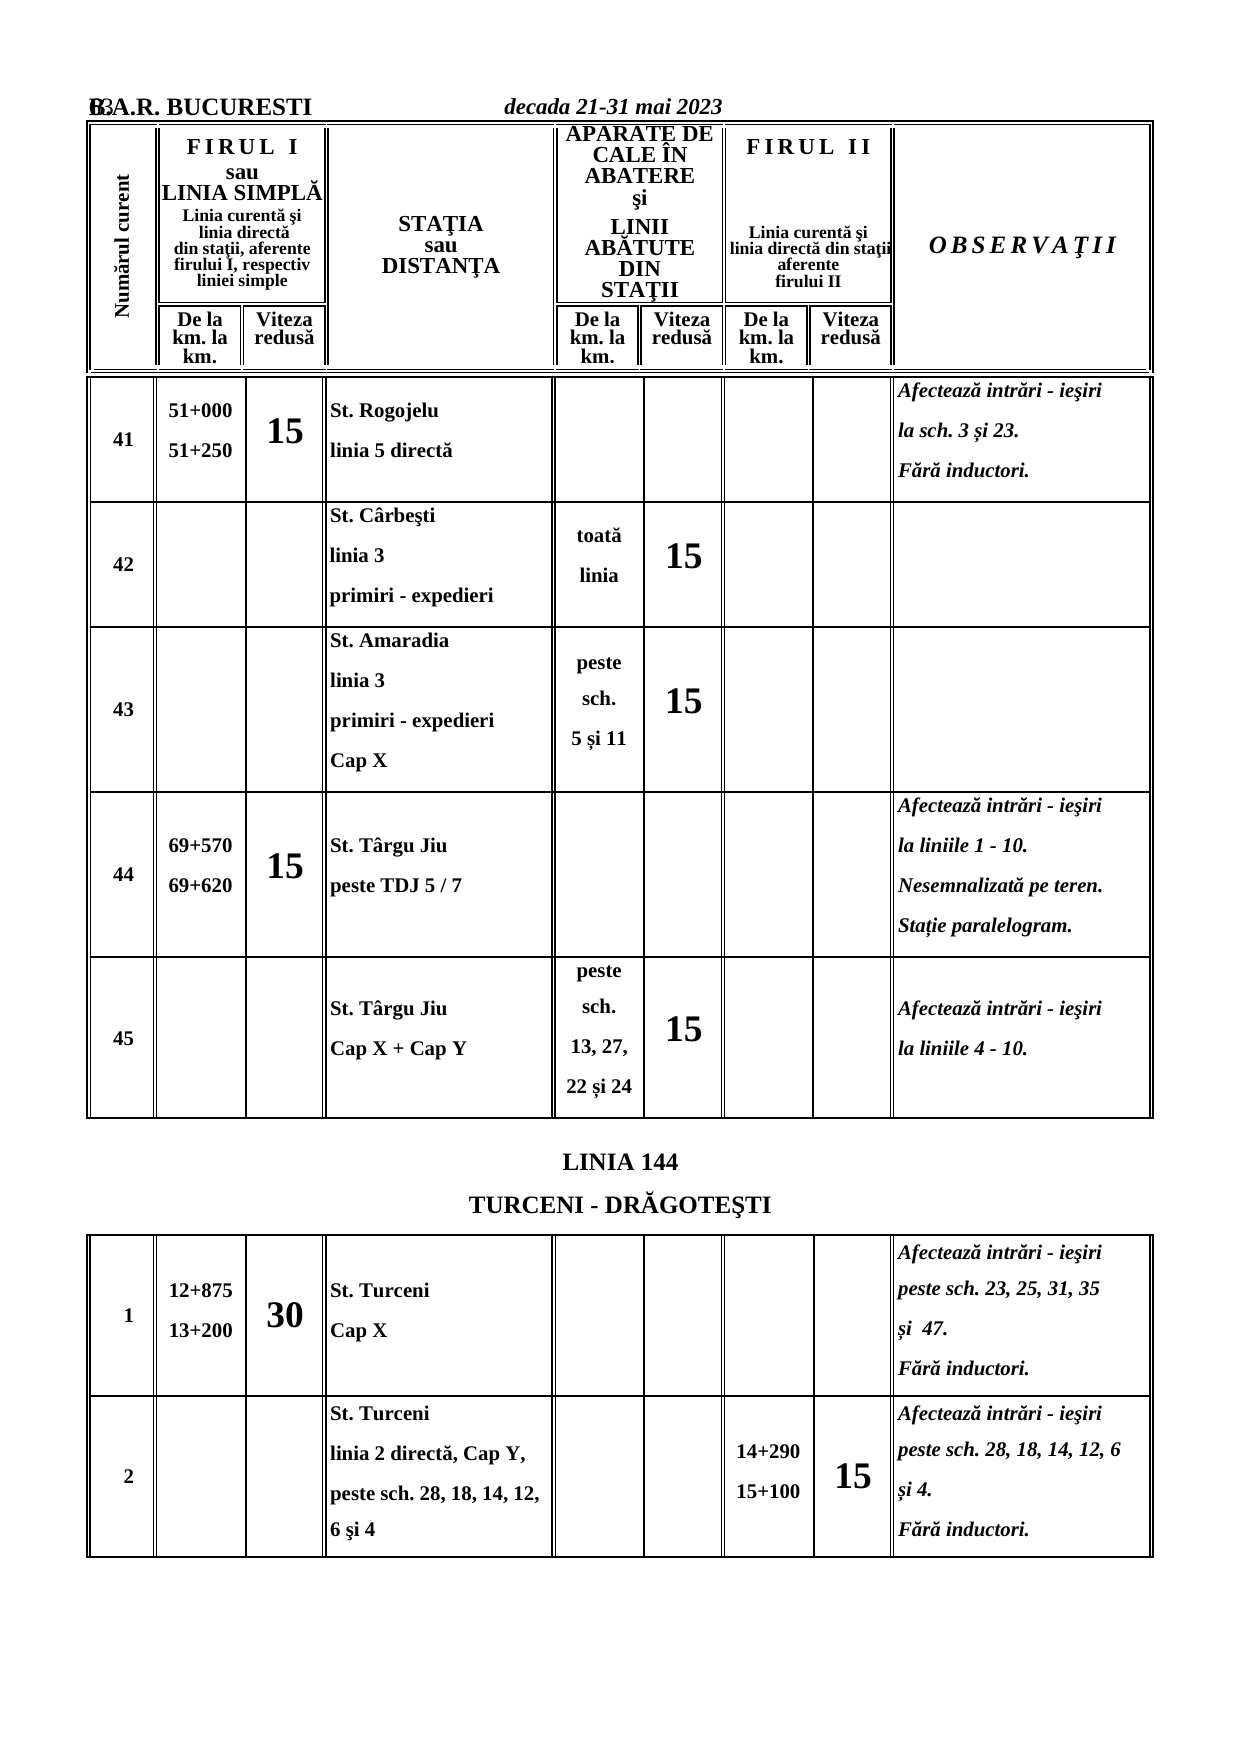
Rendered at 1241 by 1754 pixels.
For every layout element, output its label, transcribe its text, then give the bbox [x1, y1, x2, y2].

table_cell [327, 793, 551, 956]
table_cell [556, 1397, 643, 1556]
subtitle TURCENI - DRĂGOTEŞTI [89, 1190, 1152, 1219]
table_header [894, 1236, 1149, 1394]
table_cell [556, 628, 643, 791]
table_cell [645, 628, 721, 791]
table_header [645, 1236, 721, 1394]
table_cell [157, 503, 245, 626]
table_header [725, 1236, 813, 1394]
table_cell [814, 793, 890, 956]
subtitle LINIA 144 [89, 1147, 1152, 1176]
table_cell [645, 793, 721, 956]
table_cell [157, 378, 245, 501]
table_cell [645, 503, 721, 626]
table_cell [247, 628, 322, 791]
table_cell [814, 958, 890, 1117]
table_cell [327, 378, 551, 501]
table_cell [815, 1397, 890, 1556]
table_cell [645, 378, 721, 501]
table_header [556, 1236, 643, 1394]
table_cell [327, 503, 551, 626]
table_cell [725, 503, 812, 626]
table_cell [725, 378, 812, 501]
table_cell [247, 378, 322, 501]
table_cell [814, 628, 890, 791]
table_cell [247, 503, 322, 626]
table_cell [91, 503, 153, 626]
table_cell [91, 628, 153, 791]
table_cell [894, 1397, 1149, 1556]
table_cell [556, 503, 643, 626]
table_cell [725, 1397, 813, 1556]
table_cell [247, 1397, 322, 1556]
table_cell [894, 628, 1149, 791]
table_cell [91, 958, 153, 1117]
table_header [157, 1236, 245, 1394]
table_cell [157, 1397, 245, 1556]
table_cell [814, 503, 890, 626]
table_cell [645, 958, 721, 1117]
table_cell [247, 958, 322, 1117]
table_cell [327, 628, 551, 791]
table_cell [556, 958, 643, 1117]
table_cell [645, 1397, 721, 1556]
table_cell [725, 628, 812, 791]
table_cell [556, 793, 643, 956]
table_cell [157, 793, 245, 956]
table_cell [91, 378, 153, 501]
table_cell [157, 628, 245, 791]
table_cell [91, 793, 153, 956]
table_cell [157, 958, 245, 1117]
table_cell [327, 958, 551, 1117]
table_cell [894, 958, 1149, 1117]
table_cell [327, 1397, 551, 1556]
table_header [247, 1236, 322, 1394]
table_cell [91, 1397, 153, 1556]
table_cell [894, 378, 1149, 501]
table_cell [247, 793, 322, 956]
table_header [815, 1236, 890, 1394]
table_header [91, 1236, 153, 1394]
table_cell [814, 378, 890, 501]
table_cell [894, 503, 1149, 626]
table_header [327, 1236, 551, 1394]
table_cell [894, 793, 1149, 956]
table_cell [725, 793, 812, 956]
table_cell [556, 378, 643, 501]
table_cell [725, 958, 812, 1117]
